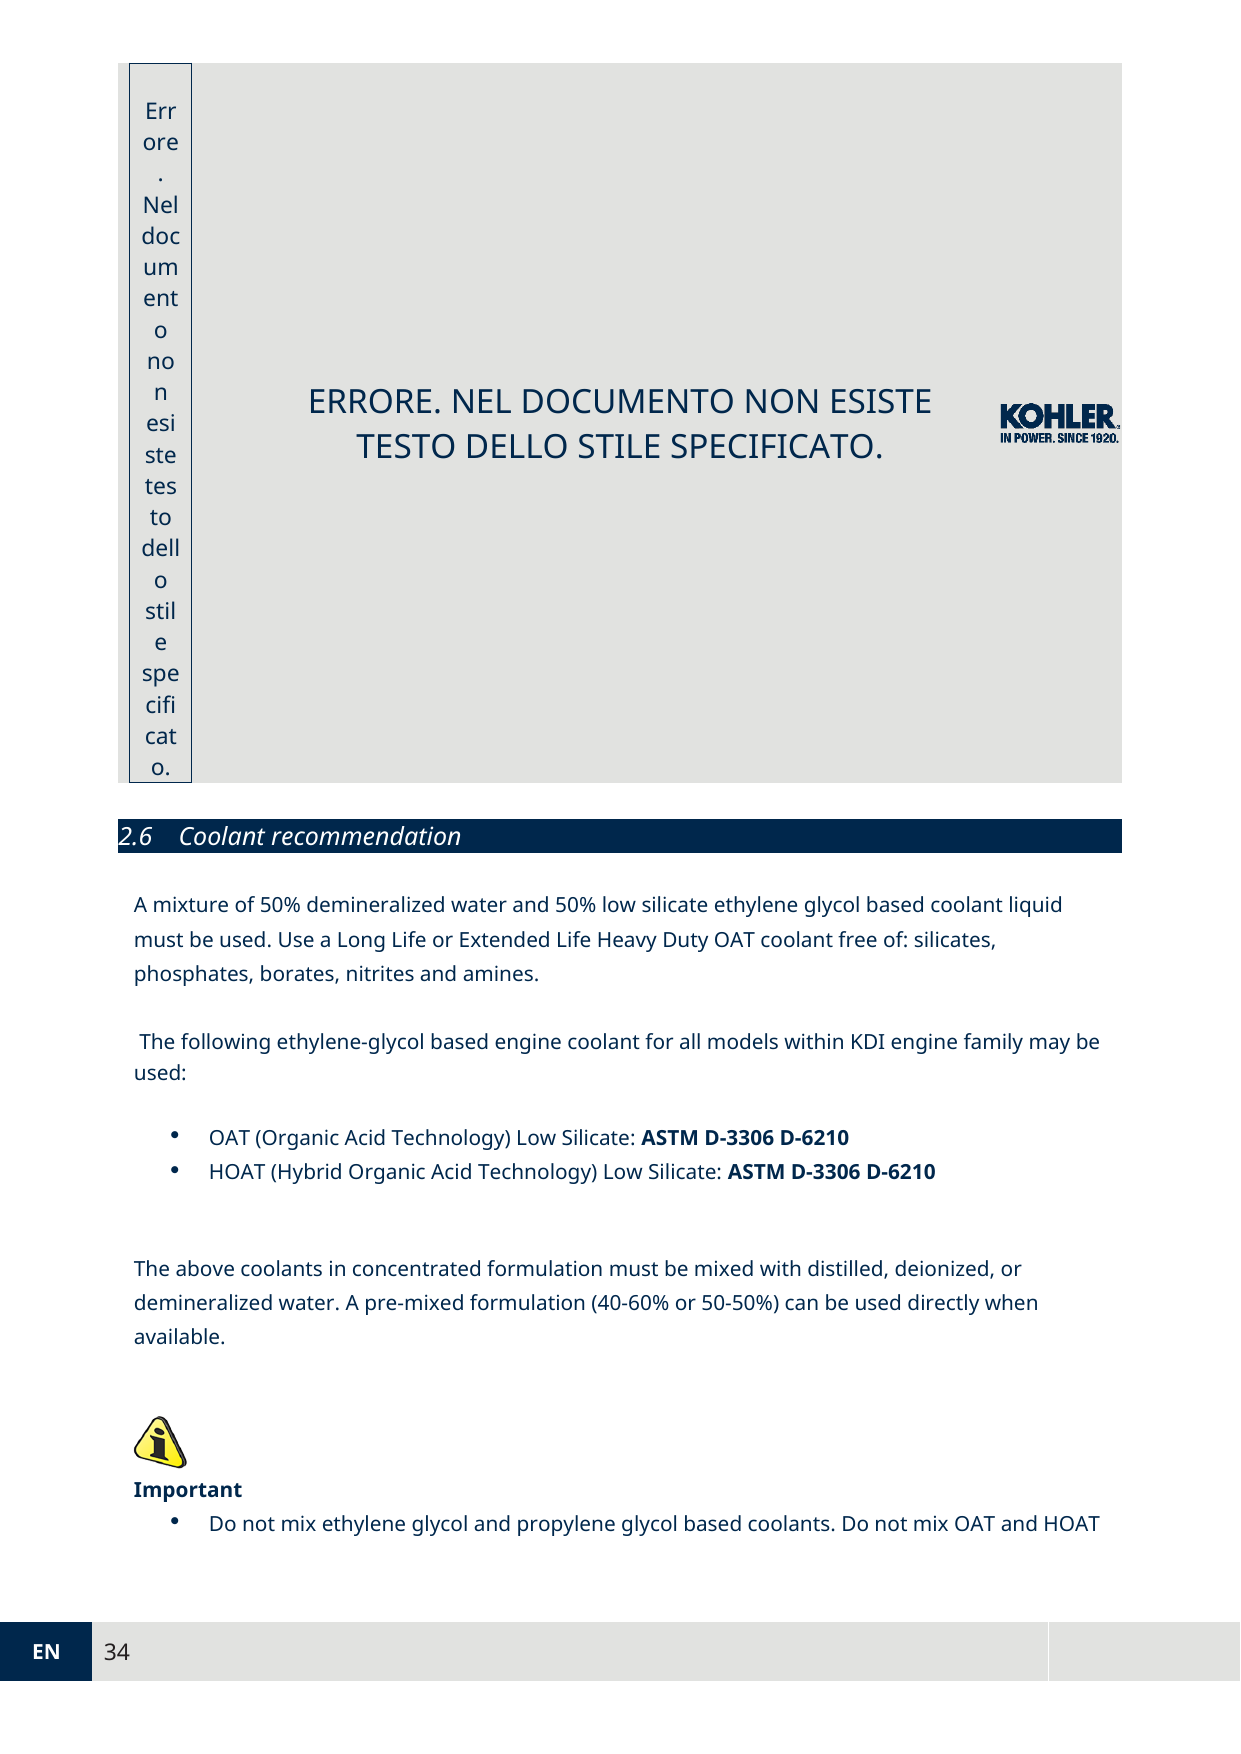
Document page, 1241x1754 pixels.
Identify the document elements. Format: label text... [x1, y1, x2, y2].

picture [1000, 403, 1121, 443]
picture [133, 1416, 187, 1469]
subtitle Coolant recommendation [118, 819, 1122, 853]
table_header A mixture of 50% demineralized water and 50% low silicate ethylene glycol based coolant liquid must be used. Use a Long Life or Extended Life Heavy Duty OAT coolant free of: silicates, phosphates, borates, nitrites and amines. The following ethylene-glycol based engine coolant for all models within KDI engine family may be used: OAT (Organic Acid Technology) Low Silicate: ASTM D-3306 D-6210 HOAT (Hybrid Organic Acid Technology) Low Silicate: ASTM D-3306 D-6210 The above coolants in concentrated formulation must be mixed with distilled, deionized, or demineralized water. A pre-mixed formulation (40-60% or 50-50%) can be used directly when available. Important Do not mix ethylene glycol and propylene glycol based coolants. Do not mix OAT and HOAT based coolant. OAT performance life can be drastically reduced if contaminated with nitrite-containing coolants. Never use automotive-type coolants. These coolants do not contain the correct additives to protect heavy – duty diesel engines. OAT coolants are maintenance free up to 6 years or 6000hrs of operation , provided that the cooling system is topped up using the same type of coolant. Do not mix different coolant types. Test the coolant condition annually with coolant test strips. HOAT are not all maintenance free and it is recommended to have SCA (Supplemental Coolant Additives) added at the first maintenance interval. [118, 872, 1122, 1553]
